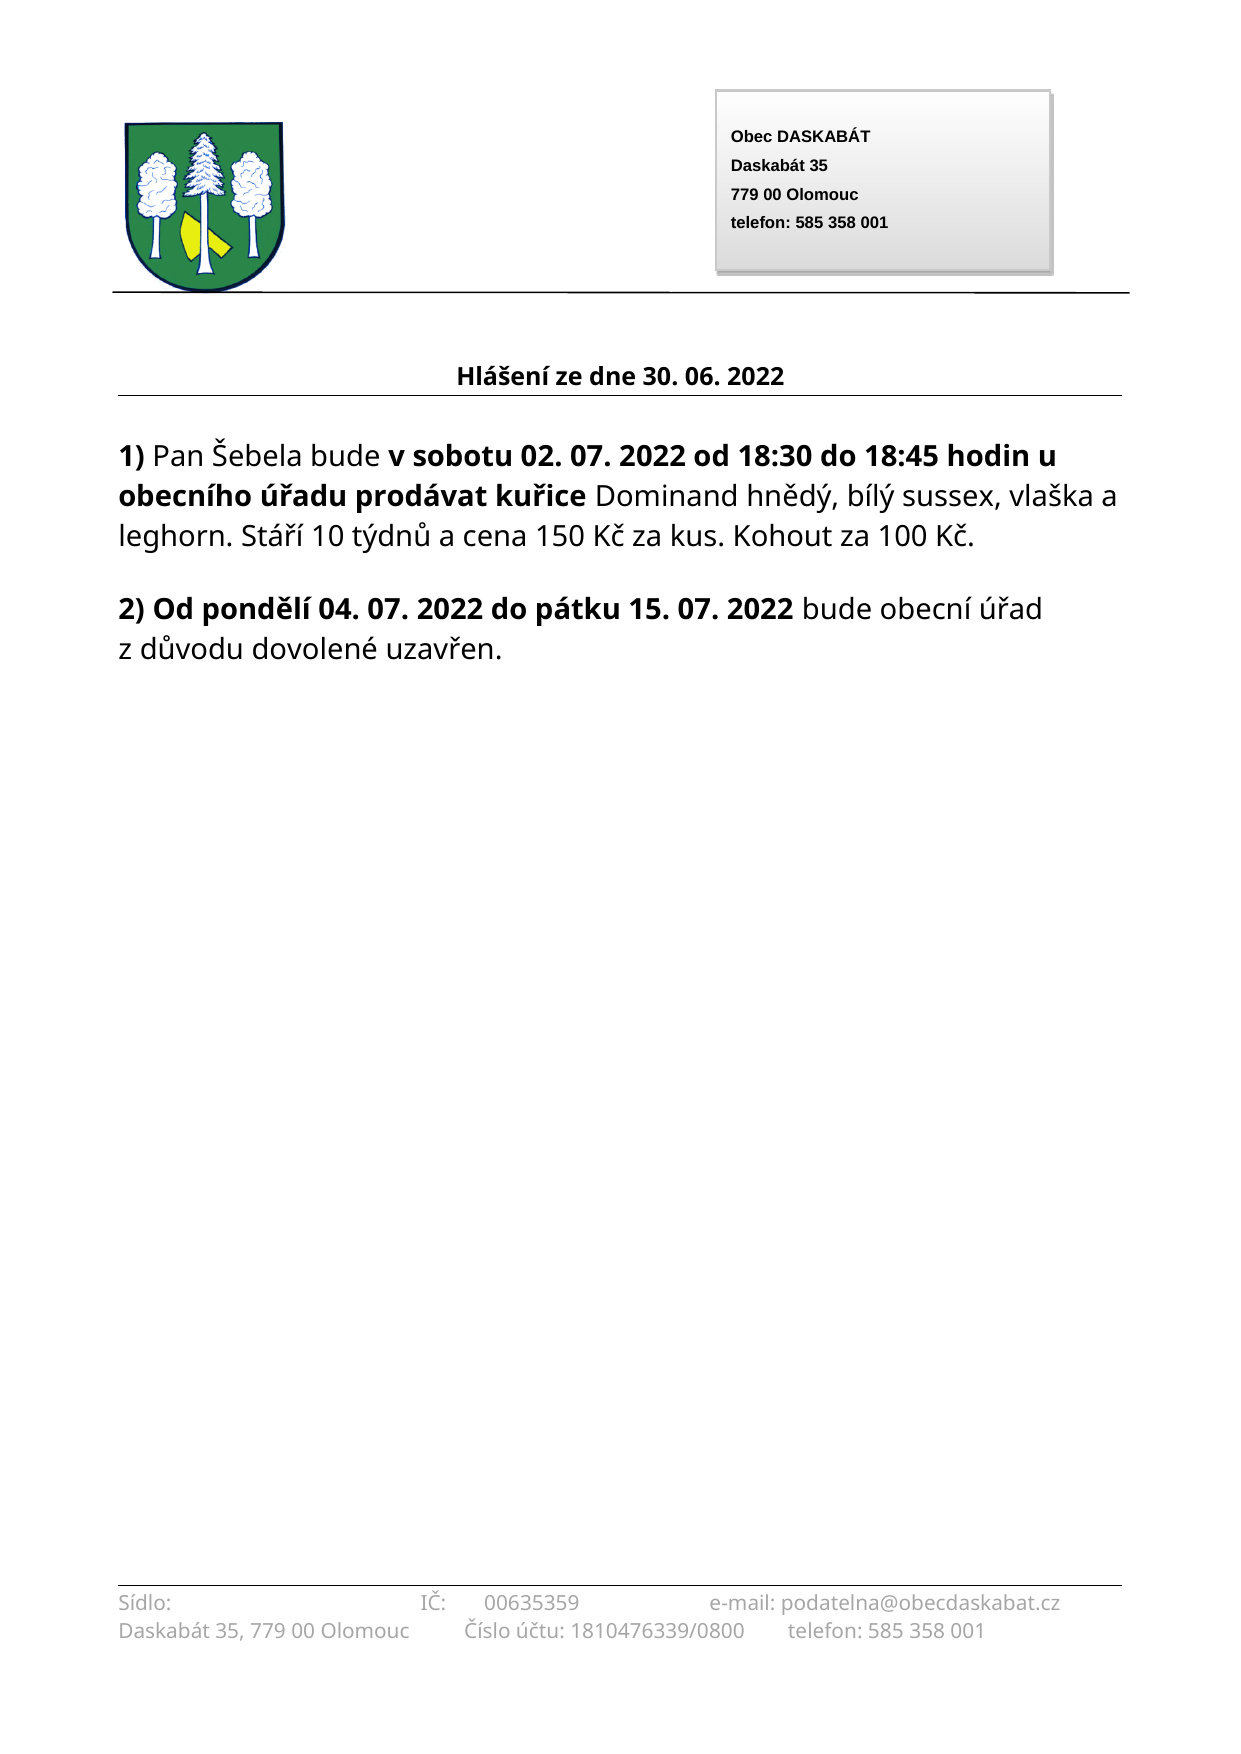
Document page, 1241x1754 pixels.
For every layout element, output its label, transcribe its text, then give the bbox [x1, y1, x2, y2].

text 2) Od pondělí 04. 07. 2022 do pátku 15. 07. 2022 bude obecní úřad z důvodu dovolené uzavřen. [118, 588, 1122, 668]
picture [118, 118, 289, 291]
picture [118, 293, 289, 302]
text 1) Pan Šebela bude v sobotu 02. 07. 2022 od 18:30 do 18:45 hodin u obecního úřadu prodávat kuřice Dominand hnědý, bílý sussex, vlaška a leghorn. Stáří 10 týdnů a cena 150 Kč za kus. Kohout za 100 Kč. [118, 436, 1122, 555]
text Hlášení ze dne 30. 06. 2022 [118, 359, 1122, 395]
